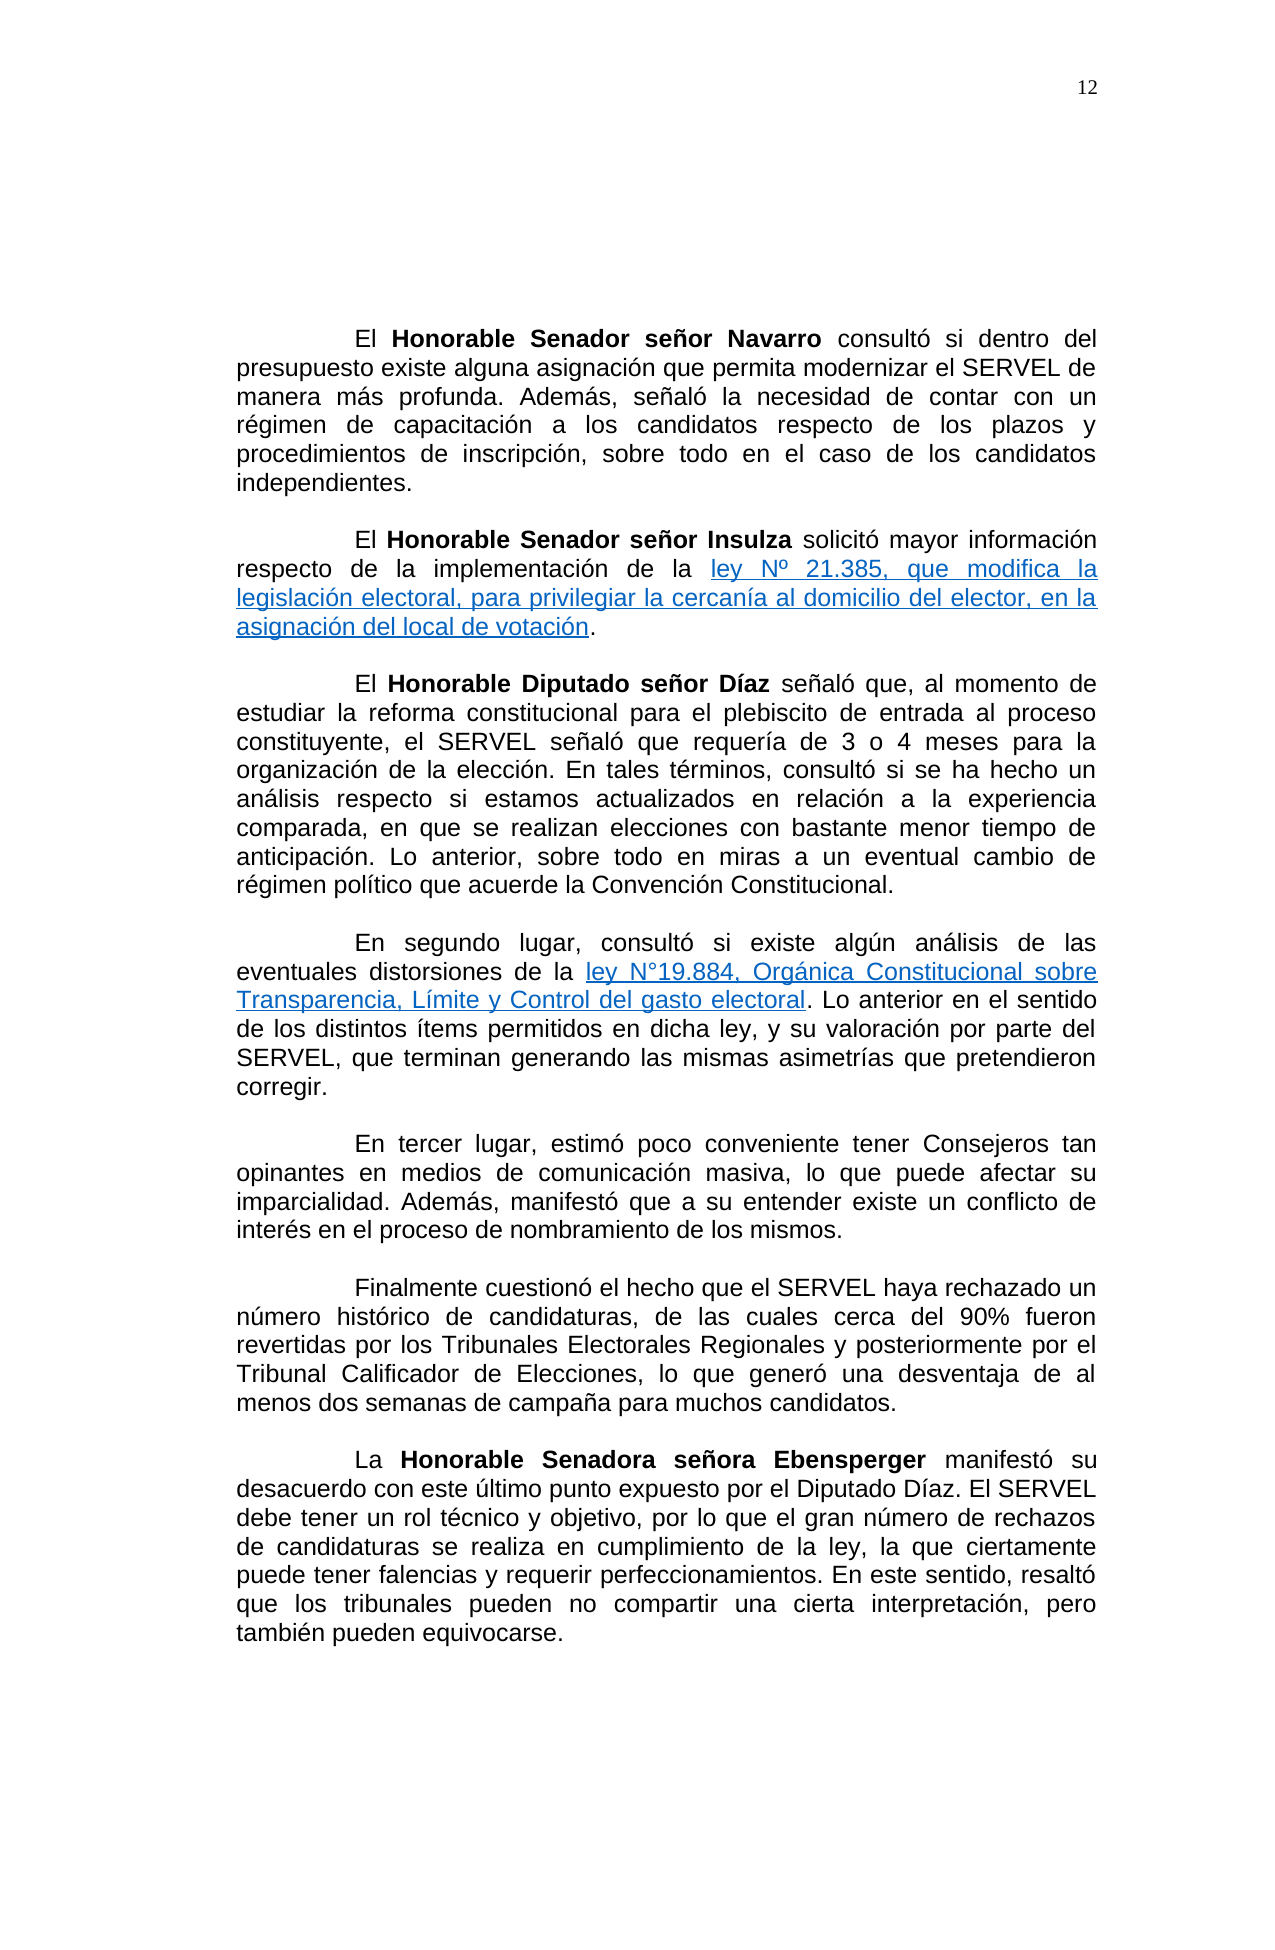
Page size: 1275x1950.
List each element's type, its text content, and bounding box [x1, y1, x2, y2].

text La Honorable Senadora señora Ebensperger manifestó su desacuerdo con este último punto expuesto por el Diputado Díaz. El SERVEL debe tener un rol técnico y objetivo, por lo que el gran número de rechazos de candidaturas se realiza en cumplimiento de la ley, la que ciertamente puede tener falencias y requerir perfeccionamientos. En este sentido, resaltó que los tribunales pueden no compartir una cierta interpretación, pero también pueden equivocarse. [236, 1445, 1098, 1647]
text El Honorable Diputado señor Díaz señaló que, al momento de estudiar la reforma constitucional para el plebiscito de entrada al proceso constituyente, el SERVEL señaló que requería de 3 o 4 meses para la organización de la elección. En tales términos, consultó si se ha hecho un análisis respecto si estamos actualizados en relación a la experiencia comparada, en que se realizan elecciones con bastante menor tiempo de anticipación. Lo anterior, sobre todo en miras a un eventual cambio de régimen político que acuerde la Convención Constitucional. [236, 669, 1098, 899]
text En tercer lugar, estimó poco conveniente tener Consejeros tan opinantes en medios de comunicación masiva, lo que puede afectar su imparcialidad. Además, manifestó que a su entender existe un conflicto de interés en el proceso de nombramiento de los mismos. [236, 1129, 1098, 1244]
text Finalmente cuestionó el hecho que el SERVEL haya rechazado un número histórico de candidaturas, de las cuales cerca del 90% fueron revertidas por los Tribunales Electorales Regionales y posteriormente por el Tribunal Calificador de Elecciones, lo que generó una desventaja de al menos dos semanas de campaña para muchos candidatos. [236, 1273, 1098, 1417]
text El Honorable Senador señor Navarro consultó si dentro del presupuesto existe alguna asignación que permita modernizar el SERVEL de manera más profunda. Además, señaló la necesidad de contar con un régimen de capacitación a los candidatos respecto de los plazos y procedimientos de inscripción, sobre todo en el caso de los candidatos independientes. [236, 324, 1098, 497]
text El Honorable Senador señor Insulza solicitó mayor información respecto de la implementación de la ley Nº 21.385, que modifica la legislación electoral, para privilegiar la cercanía al domicilio del elector, en la asignación del local de votación. [236, 609, 1098, 640]
text En segundo lugar, consultó si existe algún análisis de las eventuales distorsiones de la ley N°19.884, Orgánica Constitucional sobre Transparencia, Límite y Control del gasto electoral. Lo anterior en el sentido de los distintos ítems permitidos en dicha ley, y su valoración por parte del SERVEL, que terminan generando las mismas asimetrías que pretendieron corregir. [236, 928, 1098, 1100]
text El Honorable Senador señor Insulza solicitó mayor información respecto de la implementación de la ley Nº 21.385, que modifica la legislación electoral, para privilegiar la cercanía al domicilio del elector, en la asignación del local de votación. [236, 525, 1098, 608]
